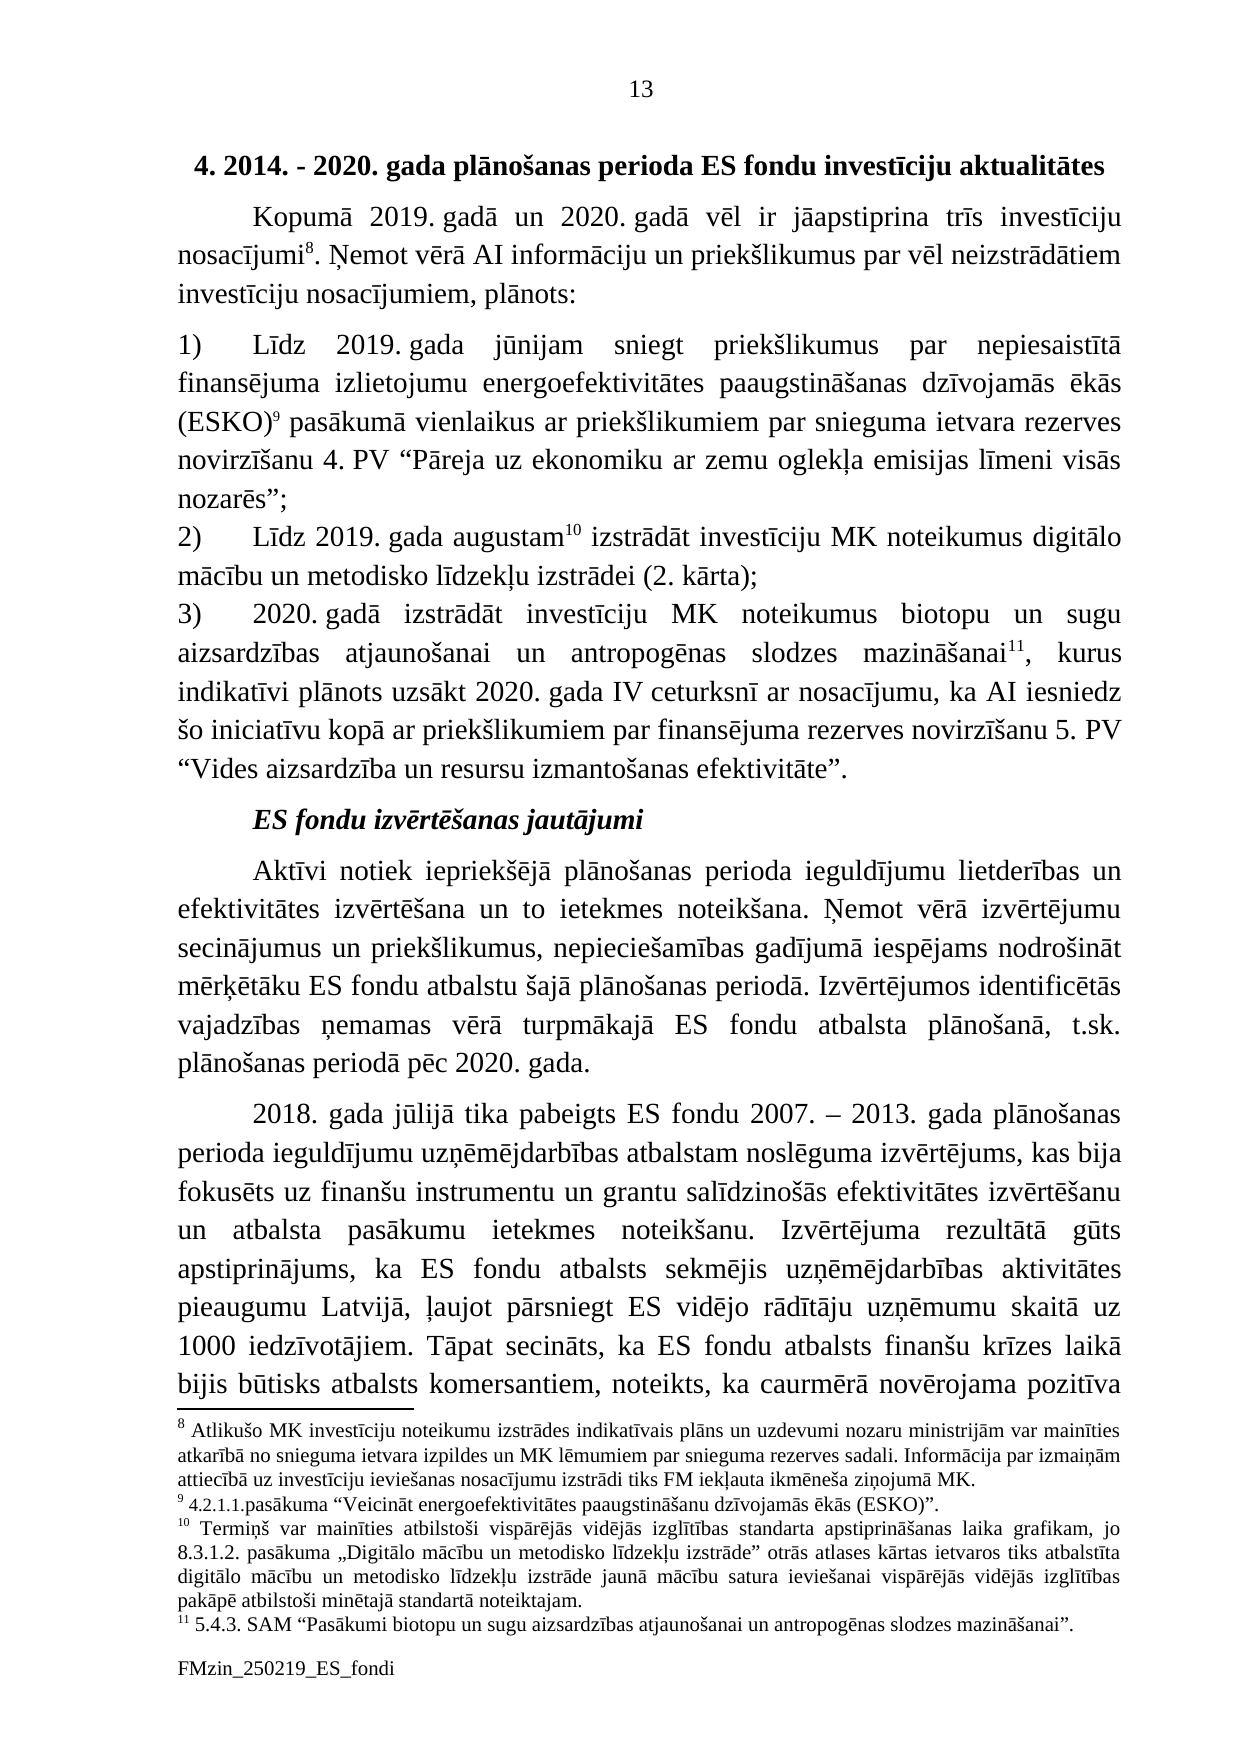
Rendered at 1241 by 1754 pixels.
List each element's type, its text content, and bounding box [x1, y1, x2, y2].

text 4. 2014. - 2020. gada plānošanas perioda ES fondu investīciju aktualitātes [177, 148, 1122, 181]
list Līdz 2019. gada jūnijam sniegt priekšlikumus par nepiesaistītā finansējuma izlietojumu energoefektivitātes paaugstināšanas dzīvojamās ēkās (ESKO) pasākumā vienlaikus ar priekšlikumiem par snieguma ietvara rezerves novirzīšanu 4. PV “Pāreja uz ekonomiku ar zemu oglekļa emisijas līmeni visās nozarēs”; [177, 327, 1122, 514]
list 2020. gadā izstrādāt investīciju MK noteikumus biotopu un sugu aizsardzības atjaunošanai un antropogēnas slodzes mazināšanai, kurus indikatīvi plānots uzsākt 2020. gada IV ceturksnī ar nosacījumu, ka AI iesniedz šo iniciatīvu kopā ar priekšlikumiem par finansējuma rezerves novirzīšanu 5. PV “Vides aizsardzība un resursu izmantošanas efektivitāte”. [177, 597, 1122, 784]
text Kopumā 2019. gadā un 2020. gadā vēl ir jāapstiprina trīs investīciju nosacījumi. Ņemot vērā AI informāciju un priekšlikumus par vēl neizstrādātiem investīciju nosacījumiem, plānots: [177, 199, 1122, 309]
list Līdz 2019. gada augustam izstrādāt investīciju MK noteikumus digitālo mācību un metodisko līdzekļu izstrādei (2. kārta); [177, 519, 1122, 592]
text Aktīvi notiek iepriekšējā plānošanas perioda ieguldījumu lietderības un efektivitātes izvērtēšana un to ietekmes noteikšana. Ņemot vērā izvērtējumu secinājumus un priekšlikumus, nepieciešamības gadījumā iespējams nodrošināt mērķētāku ES fondu atbalstu šajā plānošanas periodā. Izvērtējumos identificētās vajadzības ņemamas vērā turpmākajā ES fondu atbalsta plānošanā, t.sk. plānošanas periodā pēc 2020. gada. [177, 853, 1122, 1079]
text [177, 1097, 1122, 1400]
text ES fondu izvērtēšanas jautājumi [177, 802, 1122, 835]
